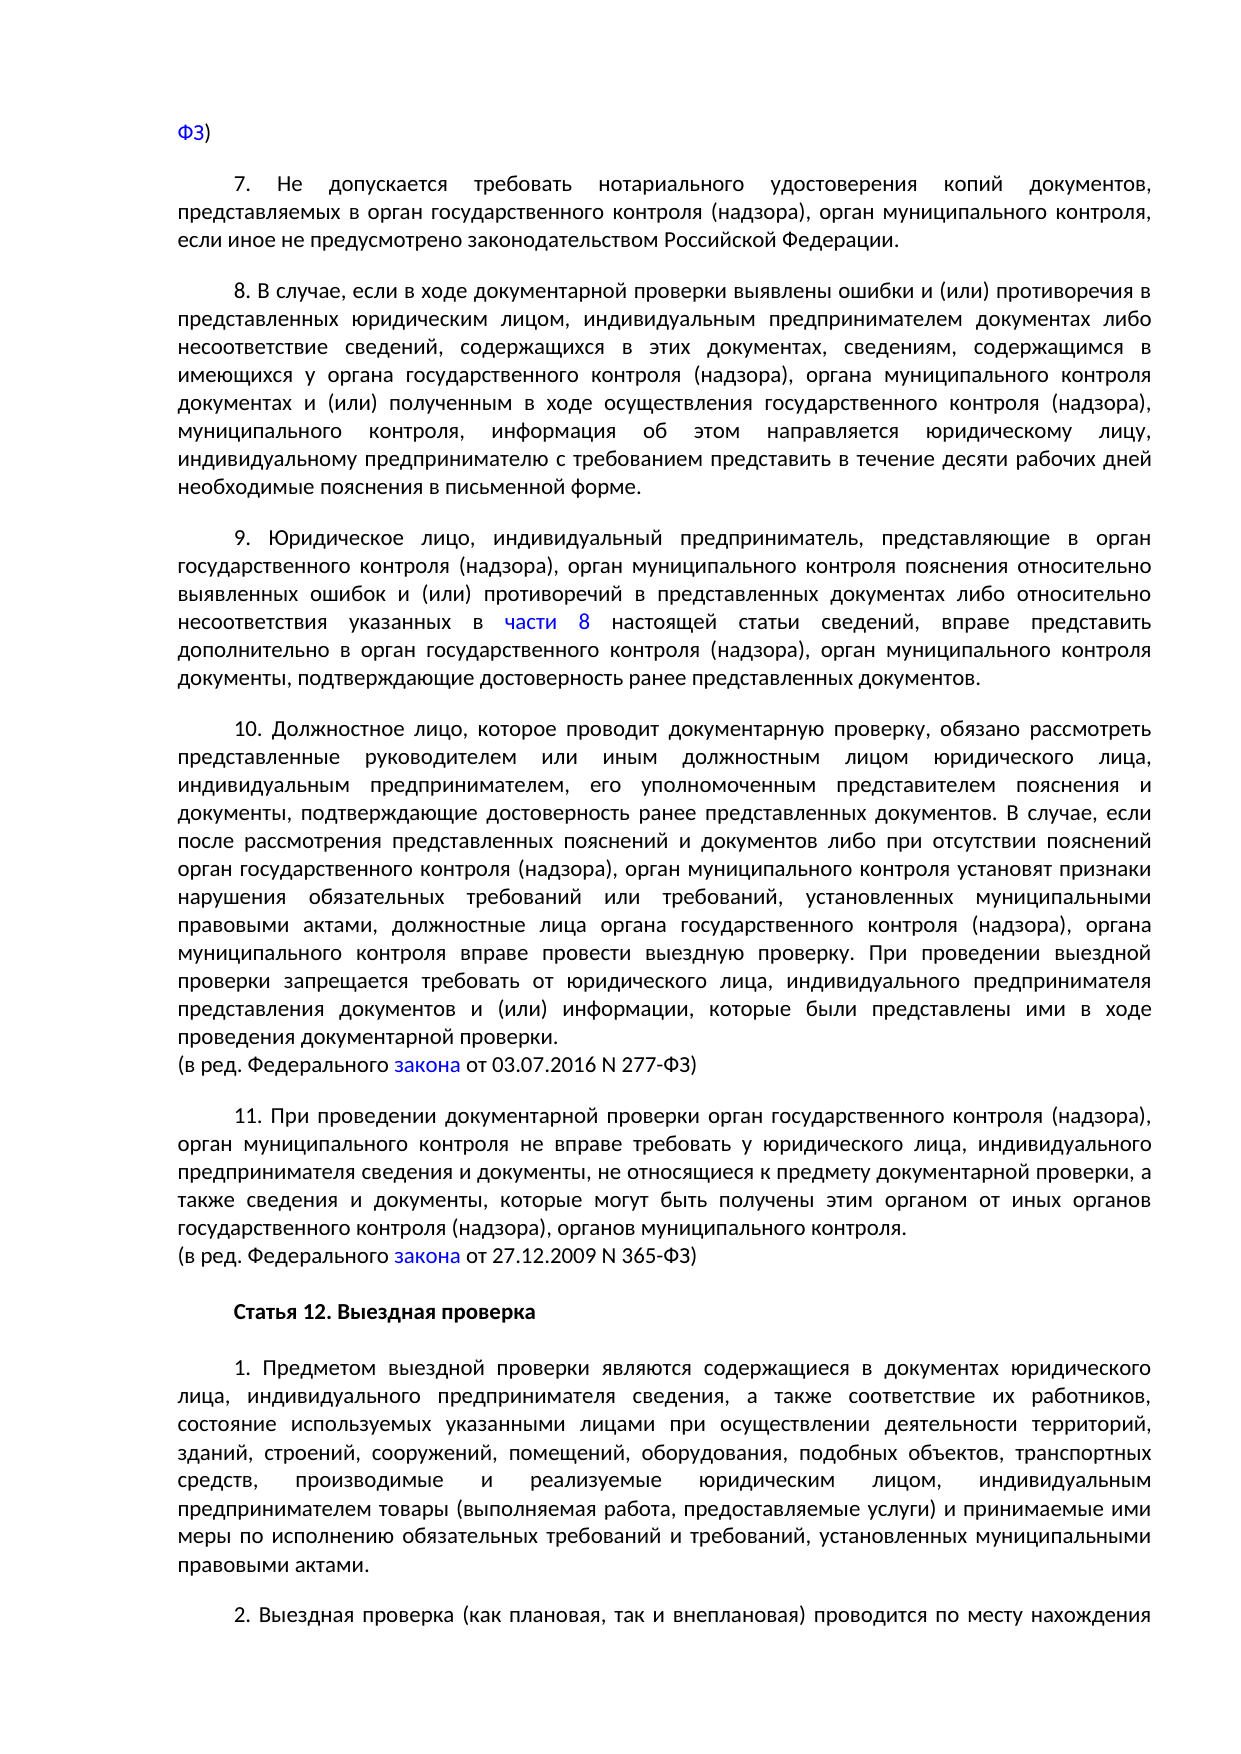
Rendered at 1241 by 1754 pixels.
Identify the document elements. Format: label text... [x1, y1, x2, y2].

text 1. Предметом выездной проверки являются содержащиеся в документах юридического лица, индивидуального предпринимателя сведения, а также соответствие их работников, состояние используемых указанными лицами при осуществлении деятельности территорий, зданий, строений, сооружений, помещений, оборудования, подобных объектов, транспортных средств, производимые и реализуемые юридическим лицом, индивидуальным предпринимателем товары (выполняемая работа, предоставляемые услуги) и принимаемые ими меры по исполнению обязательных требований и требований, установленных муниципальными правовыми актами. [177, 1353, 1152, 1578]
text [177, 118, 1152, 146]
text (в ред. Федерального закона от 03.07.2016 N 277-ФЗ) [177, 1050, 1152, 1078]
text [177, 1601, 1152, 1629]
text 10. Должностное лицо, которое проводит документарную проверку, обязано рассмотреть представленные руководителем или иным должностным лицом юридического лица, индивидуальным предпринимателем, его уполномоченным представителем пояснения и документы, подтверждающие достоверность ранее представленных документов. В случае, если после рассмотрения представленных пояснений и документов либо при отсутствии пояснений орган государственного контроля (надзора), орган муниципального контроля установят признаки нарушения обязательных требований или требований, установленных муниципальными правовыми актами, должностные лица органа государственного контроля (надзора), органа муниципального контроля вправе провести выездную проверку. При проведении выездной проверки запрещается требовать от юридического лица, индивидуального предпринимателя представления документов и (или) информации, которые были представлены ими в ходе проведения документарной проверки. [177, 714, 1152, 1050]
text (в ред. Федерального закона от 27.12.2009 N 365-ФЗ) [177, 1241, 1152, 1269]
text 11. При проведении документарной проверки орган государственного контроля (надзора), орган муниципального контроля не вправе требовать у юридического лица, индивидуального предпринимателя сведения и документы, не относящиеся к предмету документарной проверки, а также сведения и документы, которые могут быть получены этим органом от иных органов государственного контроля (надзора), органов муниципального контроля. [177, 1101, 1152, 1241]
title Статья 12. Выездная проверка [177, 1297, 1152, 1326]
text 9. Юридическое лицо, индивидуальный предприниматель, представляющие в орган государственного контроля (надзора), орган муниципального контроля пояснения относительно выявленных ошибок и (или) противоречий в представленных документах либо относительно несоответствия указанных в части 8 настоящей статьи сведений, вправе представить дополнительно в орган государственного контроля (надзора), орган муниципального контроля документы, подтверждающие достоверность ранее представленных документов. [177, 523, 1152, 691]
text 7. Не допускается требовать нотариального удостоверения копий документов, представляемых в орган государственного контроля (надзора), орган муниципального контроля, если иное не предусмотрено законодательством Российской Федерации. [177, 169, 1152, 253]
text 8. В случае, если в ходе документарной проверки выявлены ошибки и (или) противоречия в представленных юридическим лицом, индивидуальным предпринимателем документах либо несоответствие сведений, содержащихся в этих документах, сведениям, содержащимся в имеющихся у органа государственного контроля (надзора), органа муниципального контроля документах и (или) полученным в ходе осуществления государственного контроля (надзора), муниципального контроля, информация об этом направляется юридическому лицу, индивидуальному предпринимателю с требованием представить в течение десяти рабочих дней необходимые пояснения в письменной форме. [177, 276, 1152, 500]
